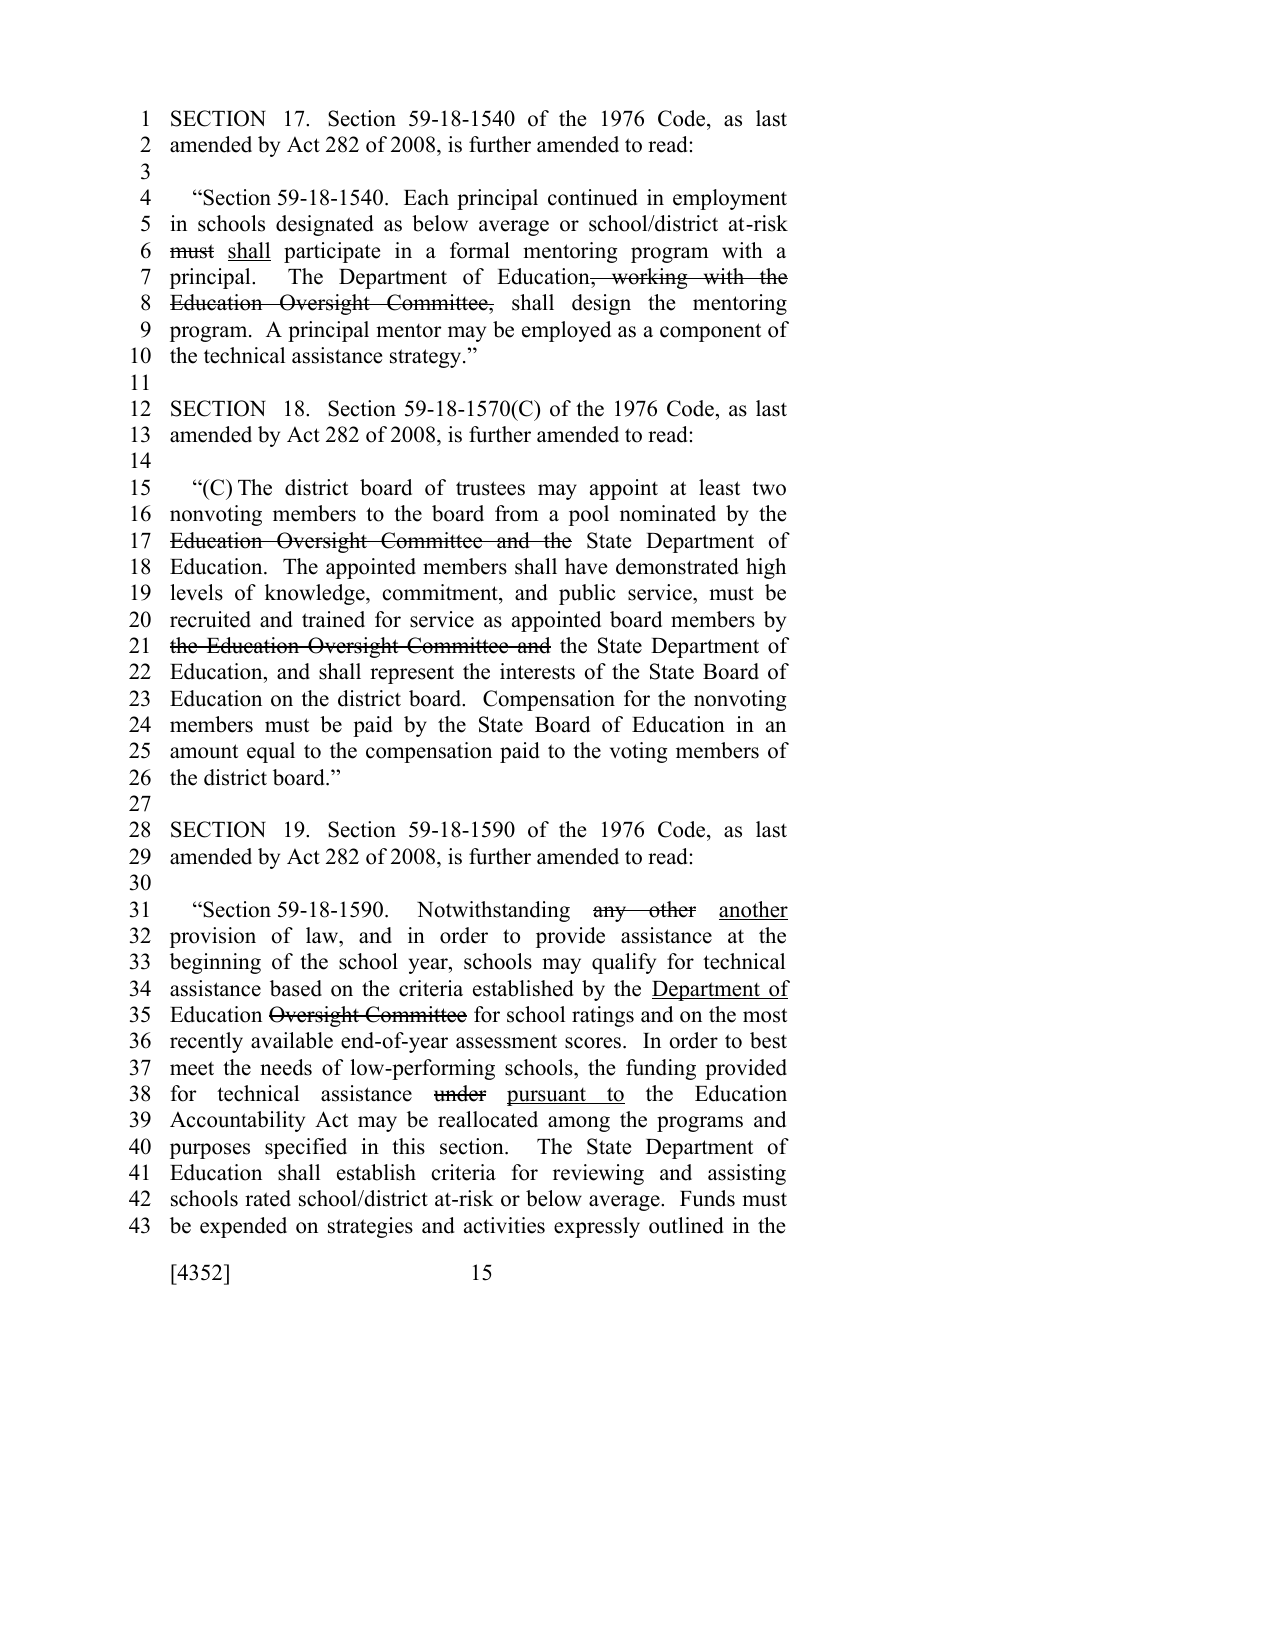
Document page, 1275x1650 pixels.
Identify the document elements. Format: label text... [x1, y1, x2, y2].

text SECTION 17. Section 59-18-1540 of the 1976 Code, as last amended by Act 282 of 2008, is further amended to read: [169, 105, 787, 158]
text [169, 896, 787, 1238]
text SECTION 18. Section 59-18-1570(C) of the 1976 Code, as last amended by Act 282 of 2008, is further amended to read: [169, 395, 787, 448]
text “Section 59-18-1540. Each principal continued in employment in schools designated as below average or school/district at-risk must shall participate in a formal mentoring program with a principal. The Department of Education, working with the Education Oversight Committee, shall design the mentoring program. A principal mentor may be employed as a component of the technical assistance strategy.” [169, 184, 787, 368]
text “(C) The district board of trustees may appoint at least two nonvoting members to the board from a pool nominated by the Education Oversight Committee and the State Department of Education. The appointed members shall have demonstrated high levels of knowledge, commitment, and public service, must be recruited and trained for service as appointed board members by the Education Oversight Committee and the State Department of Education, and shall represent the interests of the State Board of Education on the district board. Compensation for the nonvoting members must be paid by the State Board of Education in an amount equal to the compensation paid to the voting members of the district board.” [169, 474, 787, 790]
text SECTION 19. Section 59-18-1590 of the 1976 Code, as last amended by Act 282 of 2008, is further amended to read: [169, 817, 787, 869]
